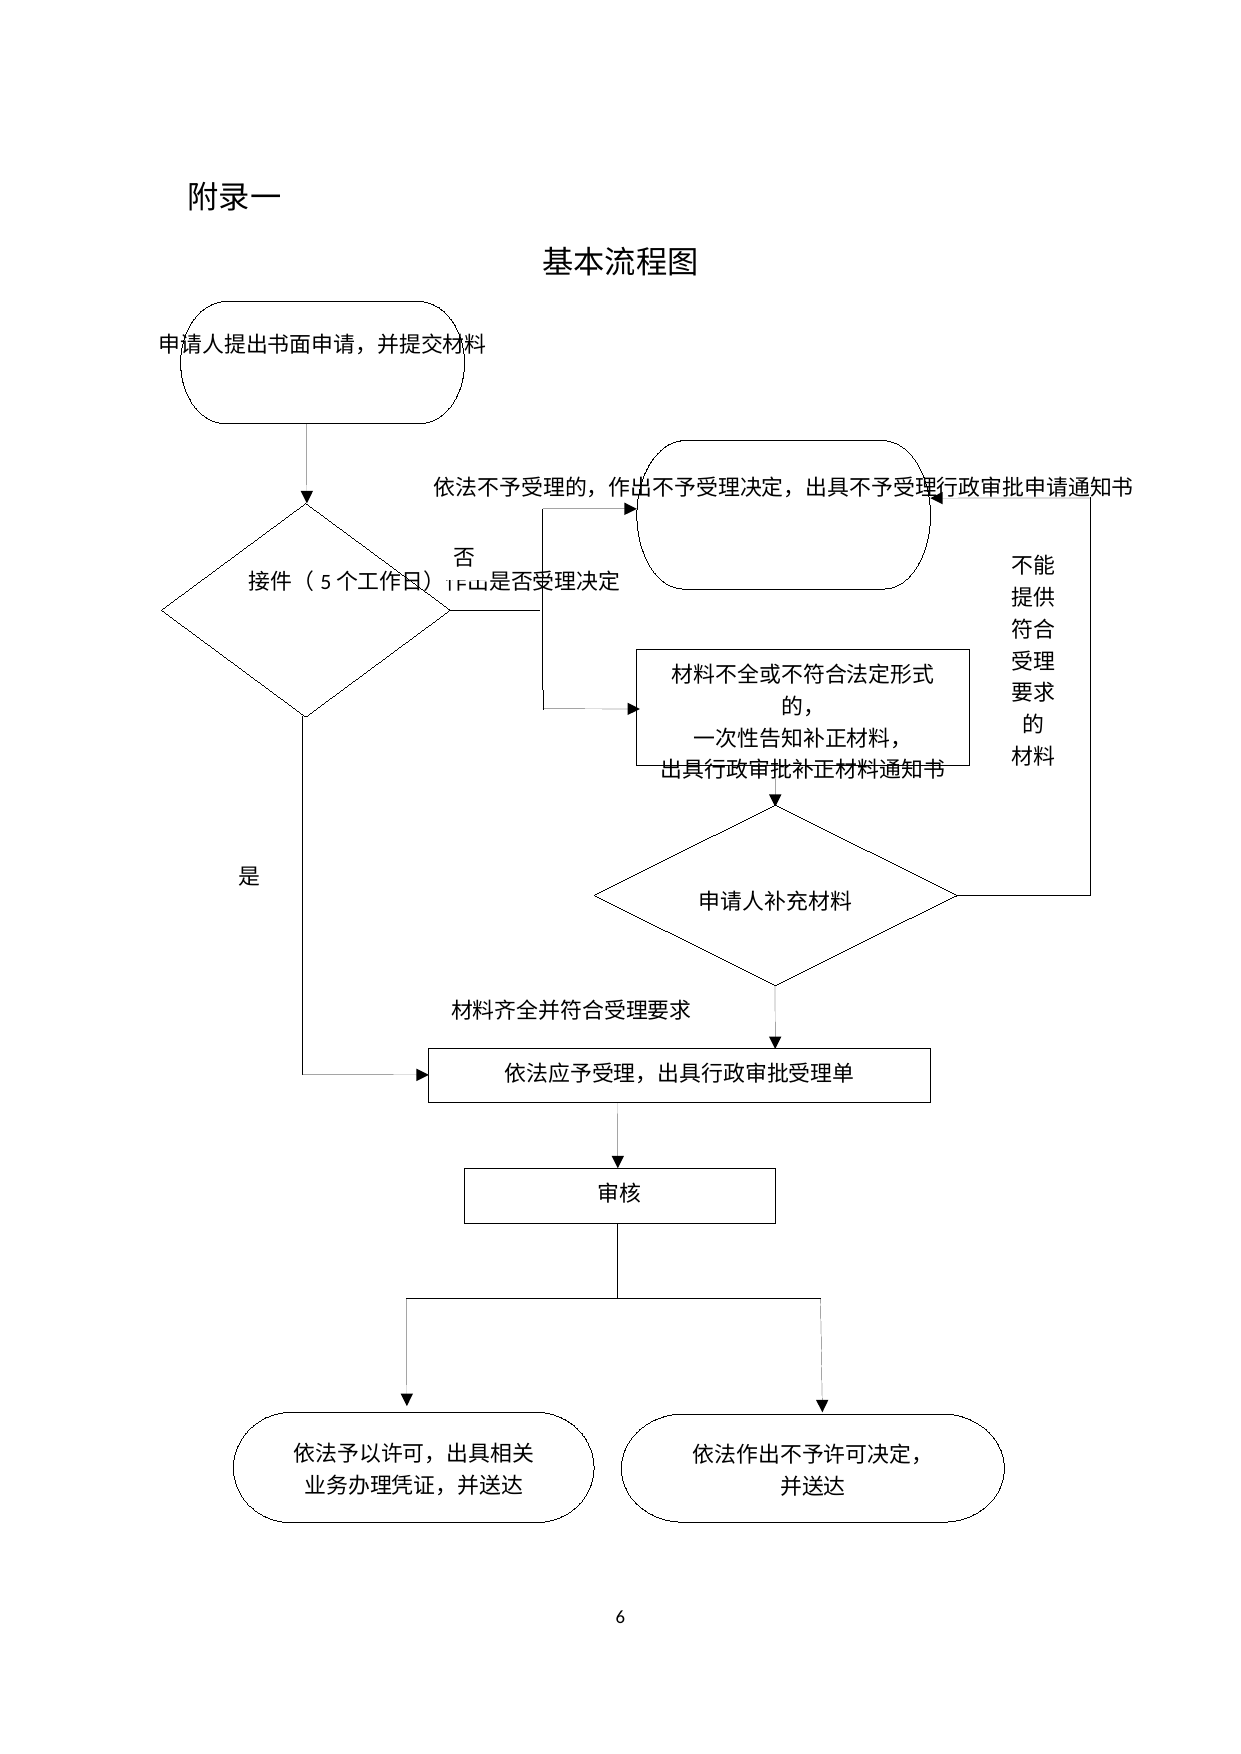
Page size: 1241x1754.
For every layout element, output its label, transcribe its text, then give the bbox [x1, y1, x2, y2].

text 附录一 [187, 162, 1053, 227]
text 基本流程图 [187, 227, 1053, 292]
